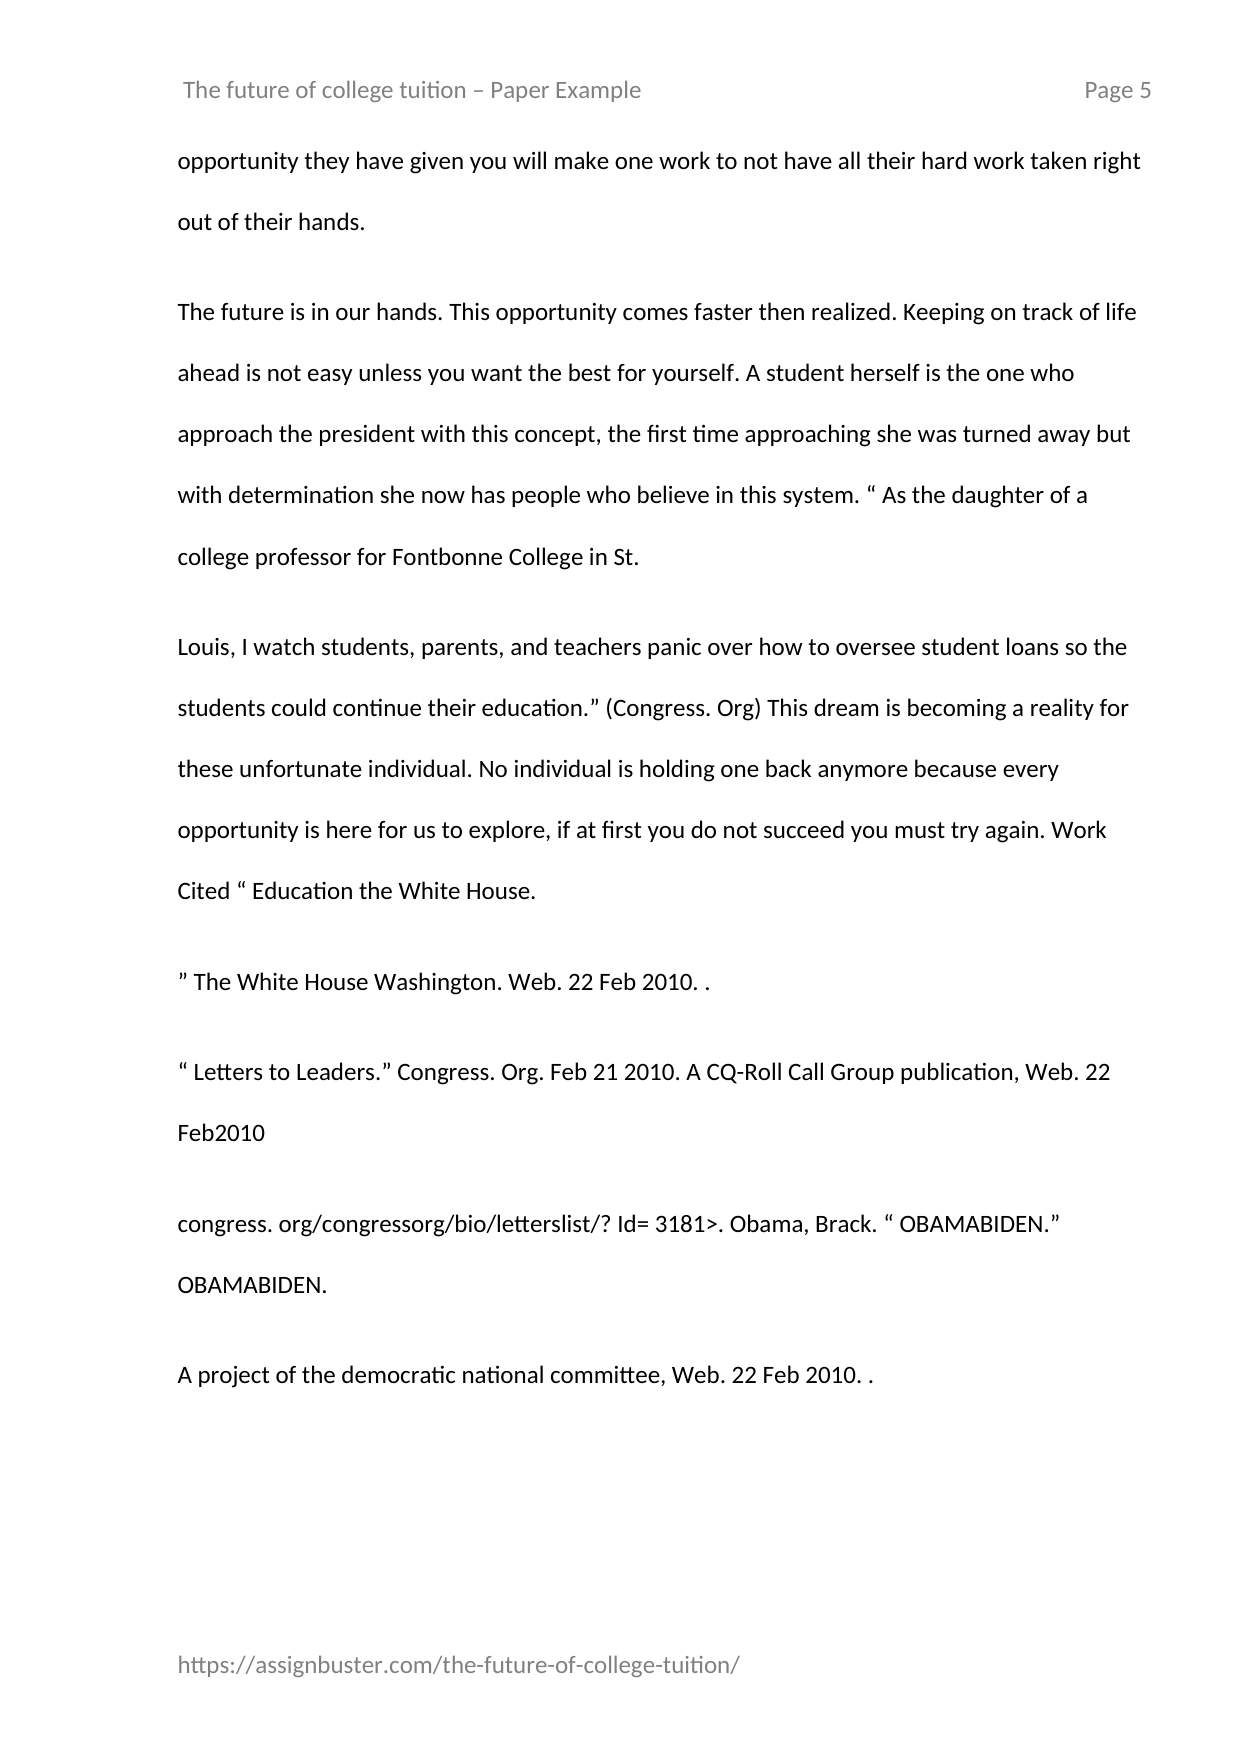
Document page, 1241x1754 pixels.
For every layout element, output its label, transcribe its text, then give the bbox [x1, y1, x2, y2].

text The future is in our hands. This opportunity comes faster then realized. Keeping on track of life ahead is not easy unless you want the best for yourself. A student herself is the one who approach the president with this concept, the first time approaching she was turned away but with determination she now has people who believe in this system. “ As the daughter of a college professor for Fontbonne College in St. [177, 297, 1152, 571]
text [177, 145, 1152, 237]
text Louis, I watch students, parents, and teachers panic over how to oversee student loans so the students could continue their education.” (Congress. Org) This dream is becoming a reality for these unfortunate individual. No individual is holding one back anymore because every opportunity is here for us to explore, if at first you do not succeed you must try again. Work Cited “ Education the White House. [177, 631, 1152, 906]
text “ Letters to Leaders.” Congress. Org. Feb 21 2010. A CQ-Roll Call Group publication, Web. 22 Feb2010 [177, 1056, 1152, 1148]
text congress. org/congressorg/bio/letterslist/? Id= 3181>. Obama, Brack. “ OBAMABIDEN.” OBAMABIDEN. [177, 1208, 1152, 1299]
text A project of the democratic national committee, Web. 22 Feb 2010. . [177, 1359, 1152, 1390]
text ” The White House Washington. Web. 22 Feb 2010. . [177, 966, 1152, 996]
